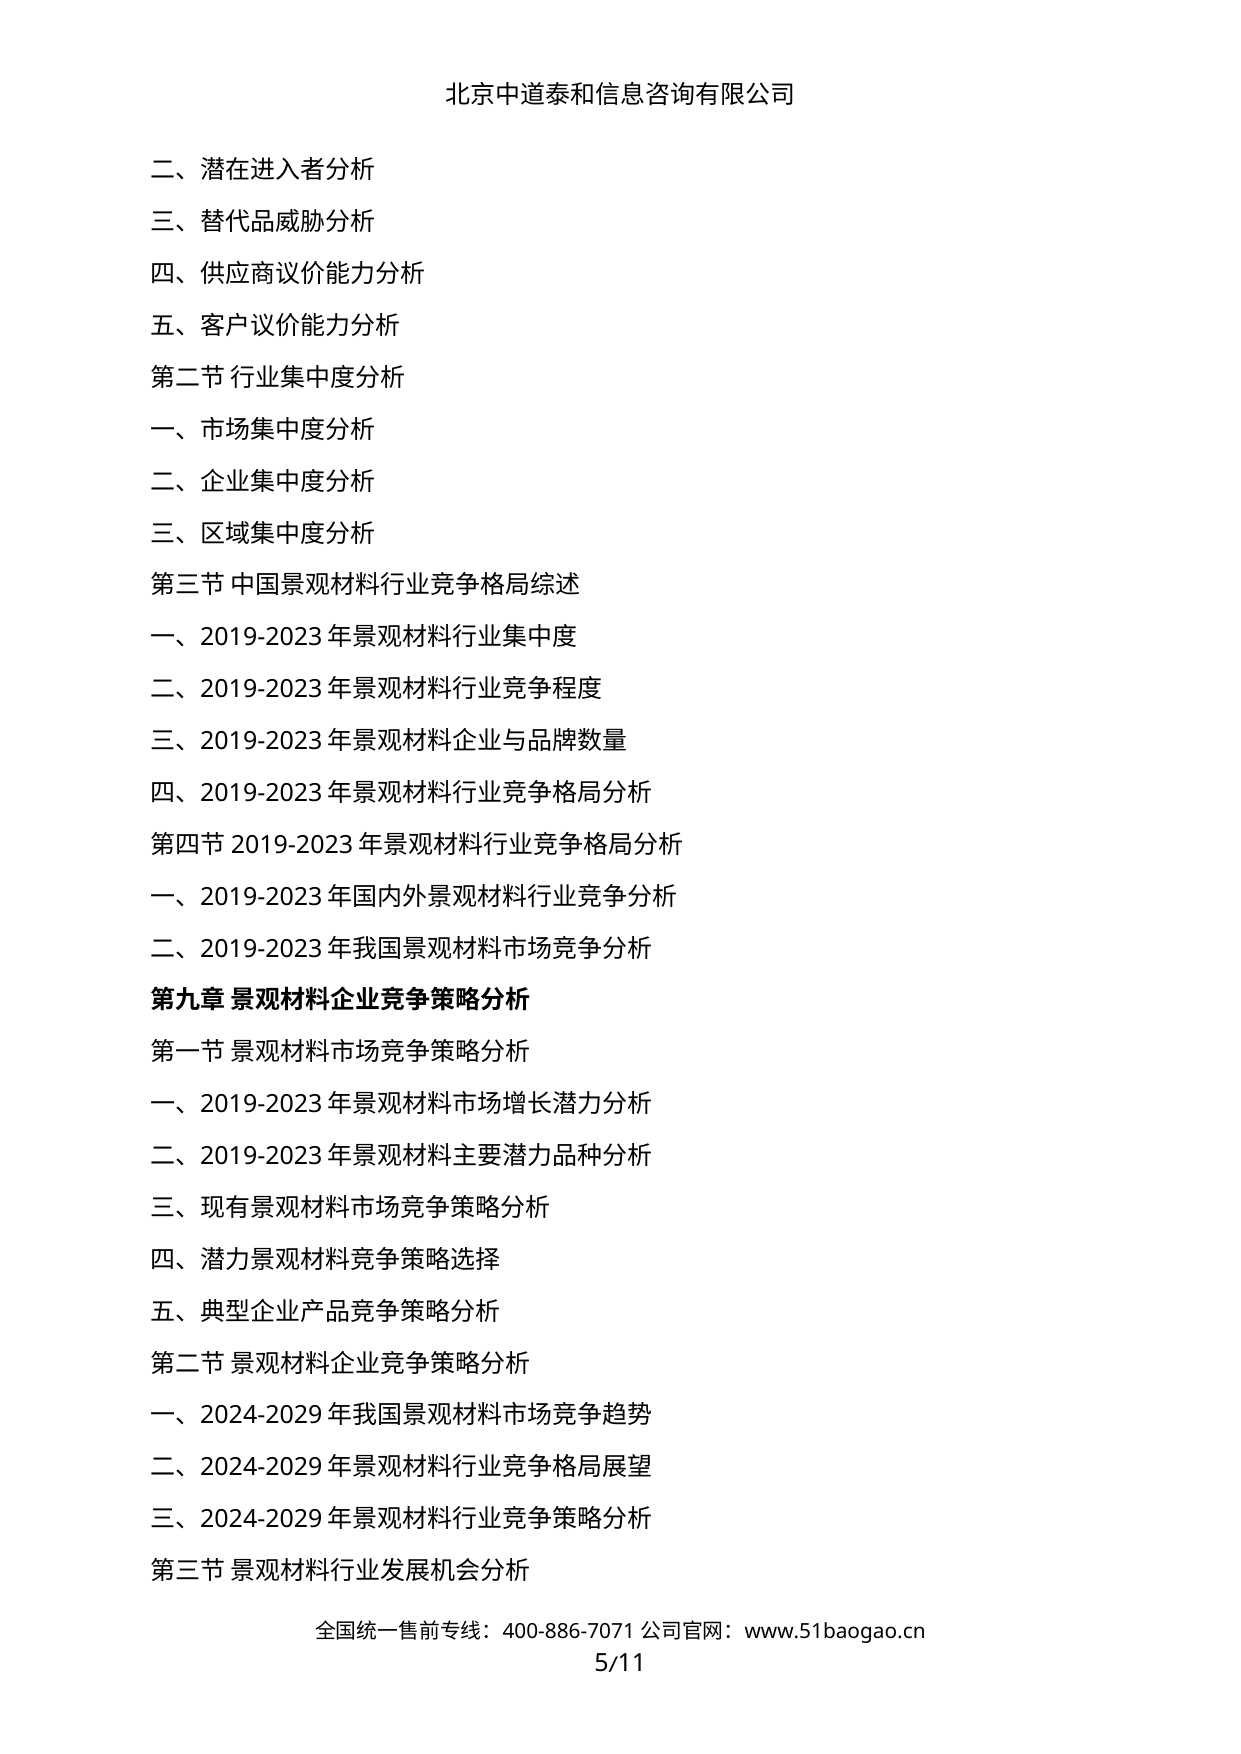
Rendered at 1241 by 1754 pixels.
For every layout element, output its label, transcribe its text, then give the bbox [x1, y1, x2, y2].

text 五、客户议价能力分析 [150, 306, 1090, 342]
text 三、现有景观材料市场竞争策略分析 [150, 1187, 1090, 1224]
text 一、2019-2023年国内外景观材料行业竞争分析 [150, 876, 1090, 912]
text 一、2024-2029年我国景观材料市场竞争趋势 [150, 1395, 1090, 1431]
text 第二节 行业集中度分析 [150, 357, 1090, 394]
text 二、2024-2029年景观材料行业竞争格局展望 [150, 1447, 1090, 1483]
text 四、潜力景观材料竞争策略选择 [150, 1239, 1090, 1276]
text 四、2019-2023年景观材料行业竞争格局分析 [150, 772, 1090, 809]
text 三、2024-2029年景观材料行业竞争策略分析 [150, 1499, 1090, 1535]
text 四、供应商议价能力分析 [150, 254, 1090, 290]
text 二、企业集中度分析 [150, 461, 1090, 497]
text 第九章 景观材料企业竞争策略分析 [150, 980, 1090, 1016]
text 第二节 景观材料企业竞争策略分析 [150, 1343, 1090, 1379]
text 三、替代品威胁分析 [150, 202, 1090, 238]
text 第四节 2019-2023年景观材料行业竞争格局分析 [150, 824, 1090, 861]
text 二、2019-2023年我国景观材料市场竞争分析 [150, 928, 1090, 964]
text 五、典型企业产品竞争策略分析 [150, 1291, 1090, 1327]
text 三、区域集中度分析 [150, 513, 1090, 549]
text 二、2019-2023年景观材料行业竞争程度 [150, 669, 1090, 705]
text 二、潜在进入者分析 [150, 150, 1090, 186]
text 一、2019-2023年景观材料行业集中度 [150, 617, 1090, 653]
text 二、2019-2023年景观材料主要潜力品种分析 [150, 1136, 1090, 1172]
text 一、2019-2023年景观材料市场增长潜力分析 [150, 1084, 1090, 1120]
text 第一节 景观材料市场竞争策略分析 [150, 1032, 1090, 1068]
text 第三节 中国景观材料行业竞争格局综述 [150, 565, 1090, 601]
text 一、市场集中度分析 [150, 409, 1090, 446]
text 三、2019-2023年景观材料企业与品牌数量 [150, 721, 1090, 757]
text 第三节 景观材料行业发展机会分析 [150, 1551, 1090, 1587]
